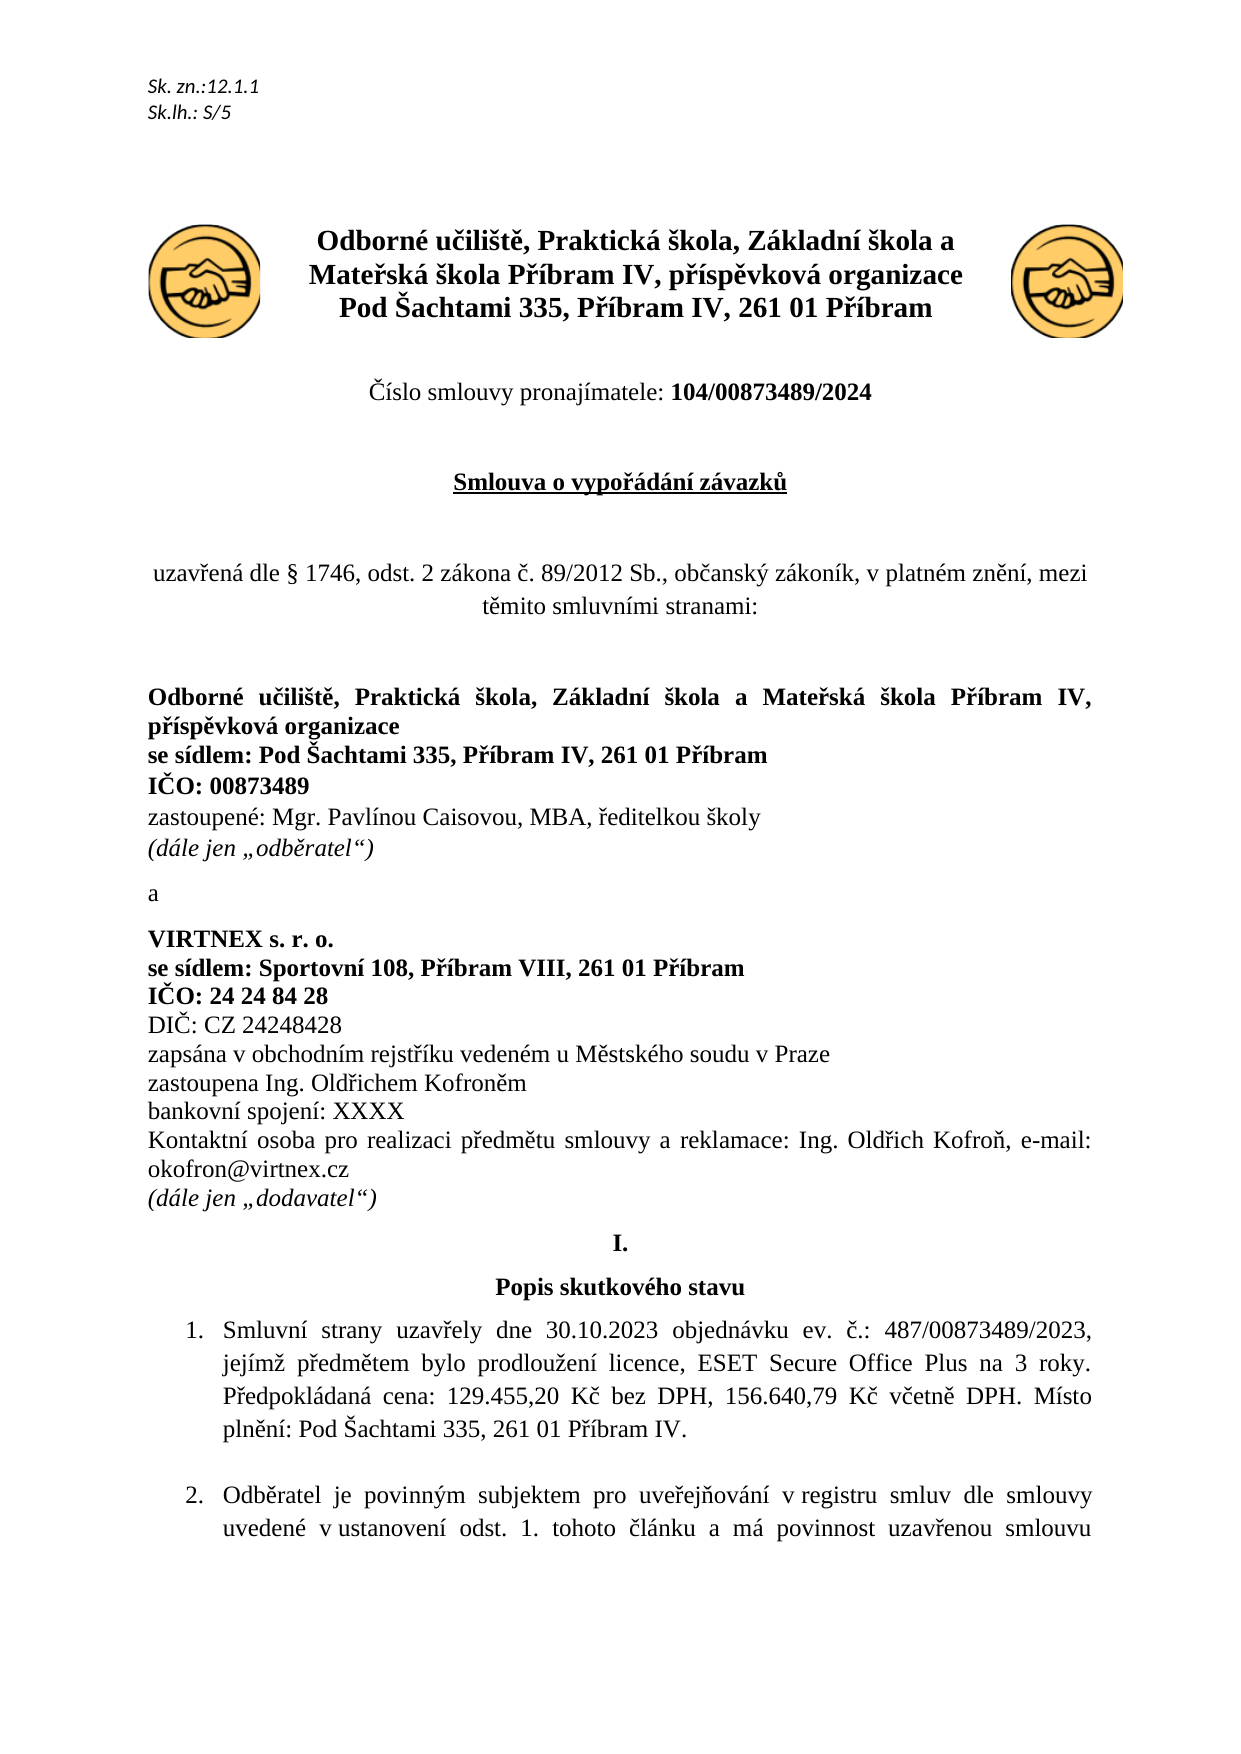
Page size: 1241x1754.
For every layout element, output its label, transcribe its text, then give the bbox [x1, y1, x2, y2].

text se sídlem: Sportovní 108, Příbram VIII, 261 01 Příbram [148, 953, 1093, 981]
list a [148, 878, 1093, 907]
title Mateřská škola Příbram IV, příspěvková organizace [260, 257, 1010, 290]
text Popis skutkového stavu [148, 1272, 1093, 1301]
title Odborné učiliště, Praktická škola, Základní škola a [148, 223, 1093, 257]
title Smlouva o vypořádání závazků [148, 467, 1093, 496]
text zastoupené: Mgr. Pavlínou Caisovou, MBA, ředitelkou školy [148, 802, 1093, 831]
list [185, 1480, 1093, 1542]
list (dále jen „odběratel“) [148, 833, 1093, 862]
text uzavřená dle § 1746, odst. 2 zákona č. 89/2012 Sb., občanský zákoník, v platném znění, mezi těmito smluvními stranami: [148, 558, 1093, 620]
text IČO: 24 24 84 28 [148, 981, 1093, 1010]
picture [1010, 224, 1123, 337]
text zastoupena Ing. Oldřichem Kofroněm [148, 1068, 1093, 1096]
text Číslo smlouvy pronajímatele: 104/00873489/2024 [148, 377, 1093, 406]
list (dále jen „dodavatel“) [148, 1183, 1093, 1211]
text Kontaktní osoba pro realizaci předmětu smlouvy a reklamace: Ing. Oldřich Kofroň, e-mail: okofron@virtnex.cz [148, 1125, 1093, 1183]
text IČO: 00873489 [148, 771, 1093, 799]
text bankovní spojení: XXXX [148, 1096, 1093, 1125]
list Smluvní strany uzavřely dne 30.10.2023 objednávku ev. č.: 487/00873489/2023, jejímž předmětem bylo prodloužení licence, ESET Secure Office Plus na 3 roky. Předpokládaná cena: 129.455,20 Kč bez DPH, 156.640,79 Kč včetně DPH. Místo plnění: Pod Šachtami 335, 261 01 Příbram IV. [185, 1315, 1093, 1443]
text DIČ: CZ 24248428 [148, 1010, 1093, 1039]
subtitle Pod Šachtami 335, Příbram IV, 261 01 Příbram [248, 290, 1021, 324]
text se sídlem: Pod Šachtami 335, Příbram IV, 261 01 Příbram [148, 740, 1093, 768]
text VIRTNEX s. r. o. [148, 924, 1093, 953]
text zapsána v obchodním rejstříku vedeném u Městského soudu v Praze [148, 1039, 1093, 1068]
text Odborné učiliště, Praktická škola, Základní škola a Mateřská škola Příbram IV, příspěvková organizace [148, 682, 1093, 740]
text I. [148, 1228, 1093, 1257]
picture [147, 224, 260, 337]
